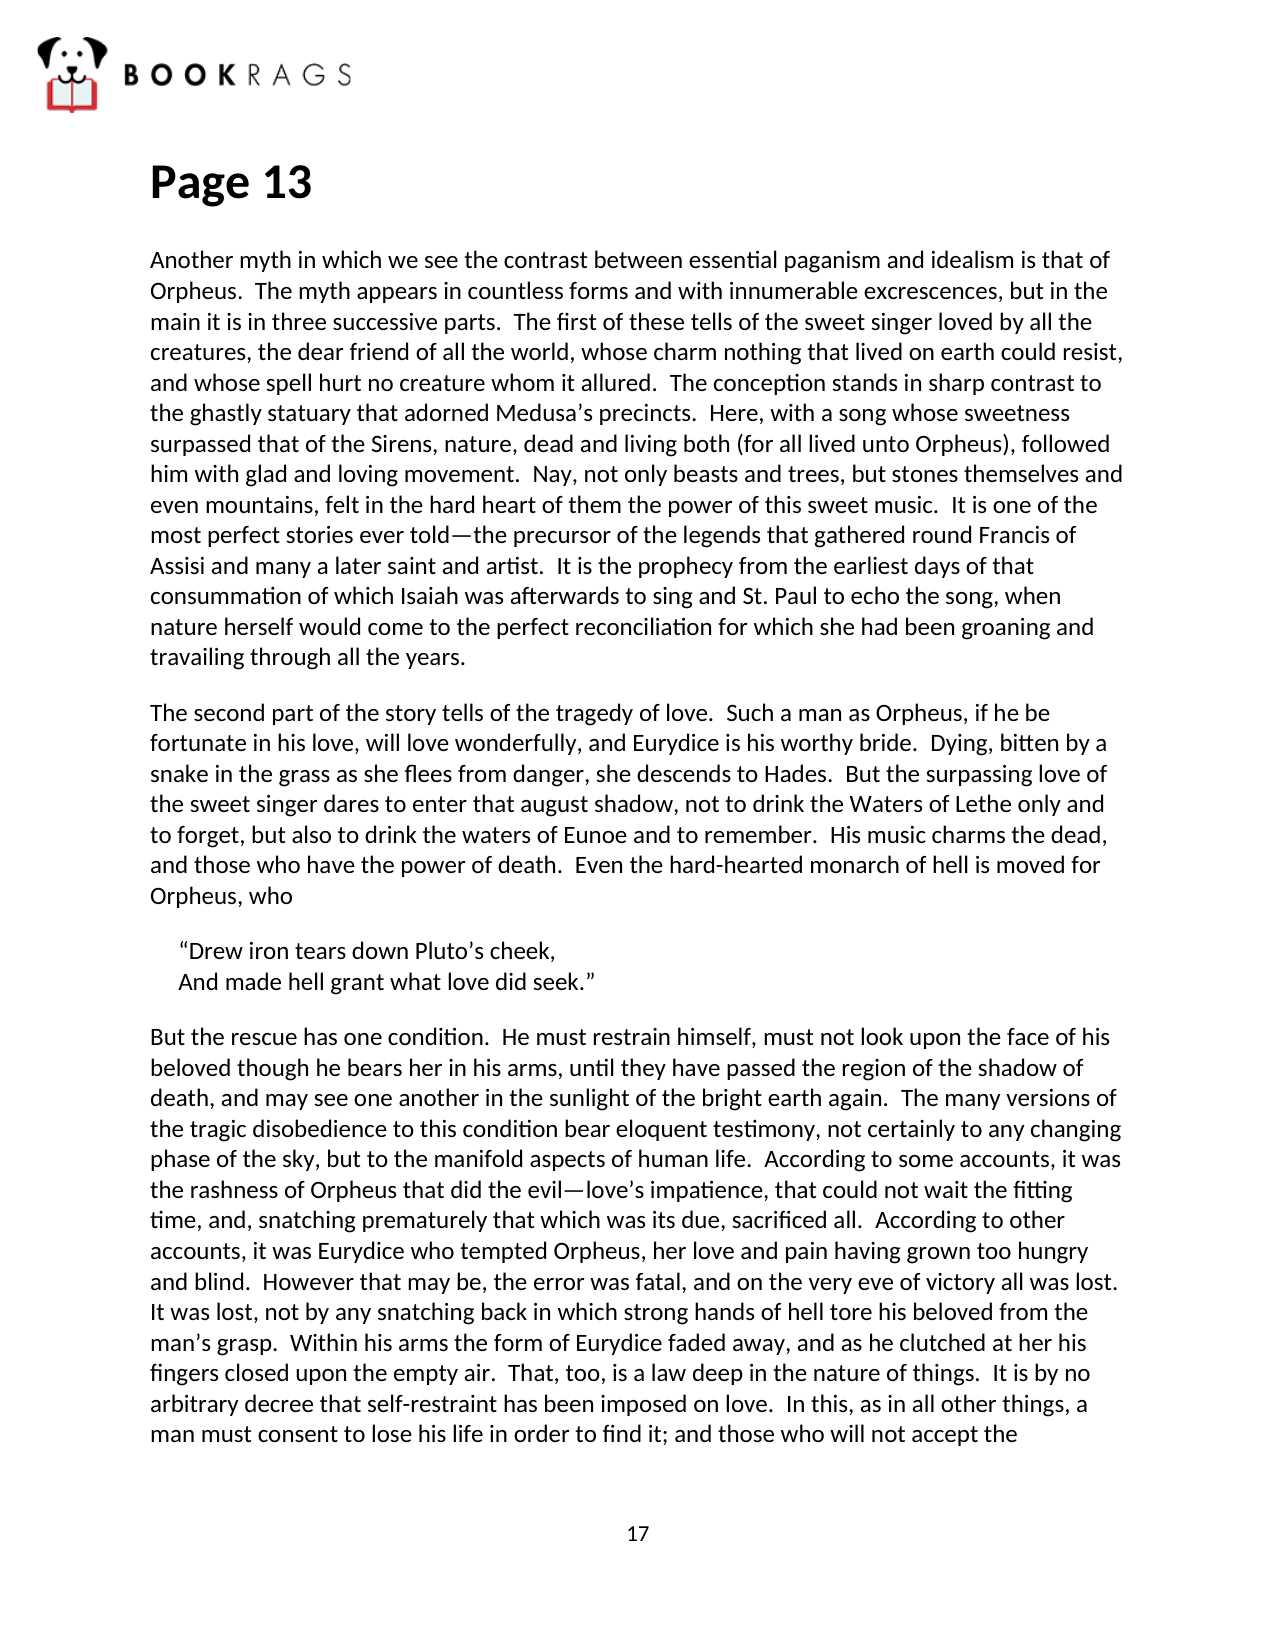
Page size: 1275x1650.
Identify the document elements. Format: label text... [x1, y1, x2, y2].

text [150, 1022, 1125, 1449]
picture [37, 37, 351, 113]
text Another myth in which we see the contrast between essential paganism and idealism is that of Orpheus. The myth appears in countless forms and with innumerable excrescences, but in the main it is in three successive parts. The first of these tells of the sweet singer loved by all the creatures, the dear friend of all the world, whose charm nothing that lived on earth could resist, and whose spell hurt no creature whom it allured. The conception stands in sharp contrast to the ghastly statuary that adorned Medusa’s precincts. Here, with a song whose sweetness surpassed that of the Sirens, nature, dead and living both (for all lived unto Orpheus), followed him with glad and loving movement. Nay, not only beasts and trees, but stones themselves and even mountains, felt in the hard heart of them the power of this sweet music. It is one of the most perfect stories ever told—­the precursor of the legends that gathered round Francis of Assisi and many a later saint and artist. It is the prophecy from the earliest days of that consummation of which Isaiah was afterwards to sing and St. Paul to echo the song, when nature herself would come to the perfect reconciliation for which she had been groaning and travailing through all the years. [150, 244, 1125, 672]
text “Drew iron tears down Pluto’s cheek, And made hell grant what love did seek.” [150, 936, 1125, 997]
text The second part of the story tells of the tragedy of love. Such a man as Orpheus, if he be fortunate in his love, will love wonderfully, and Eurydice is his worthy bride. Dying, bitten by a snake in the grass as she flees from danger, she descends to Hades. But the surpassing love of the sweet singer dares to enter that august shadow, not to drink the Waters of Lethe only and to forget, but also to drink the waters of Eunoe and to remember. His music charms the dead, and those who have the power of death. Even the hard-hearted monarch of hell is moved for Orpheus, who [150, 697, 1125, 911]
text Page 13 [150, 150, 1125, 211]
